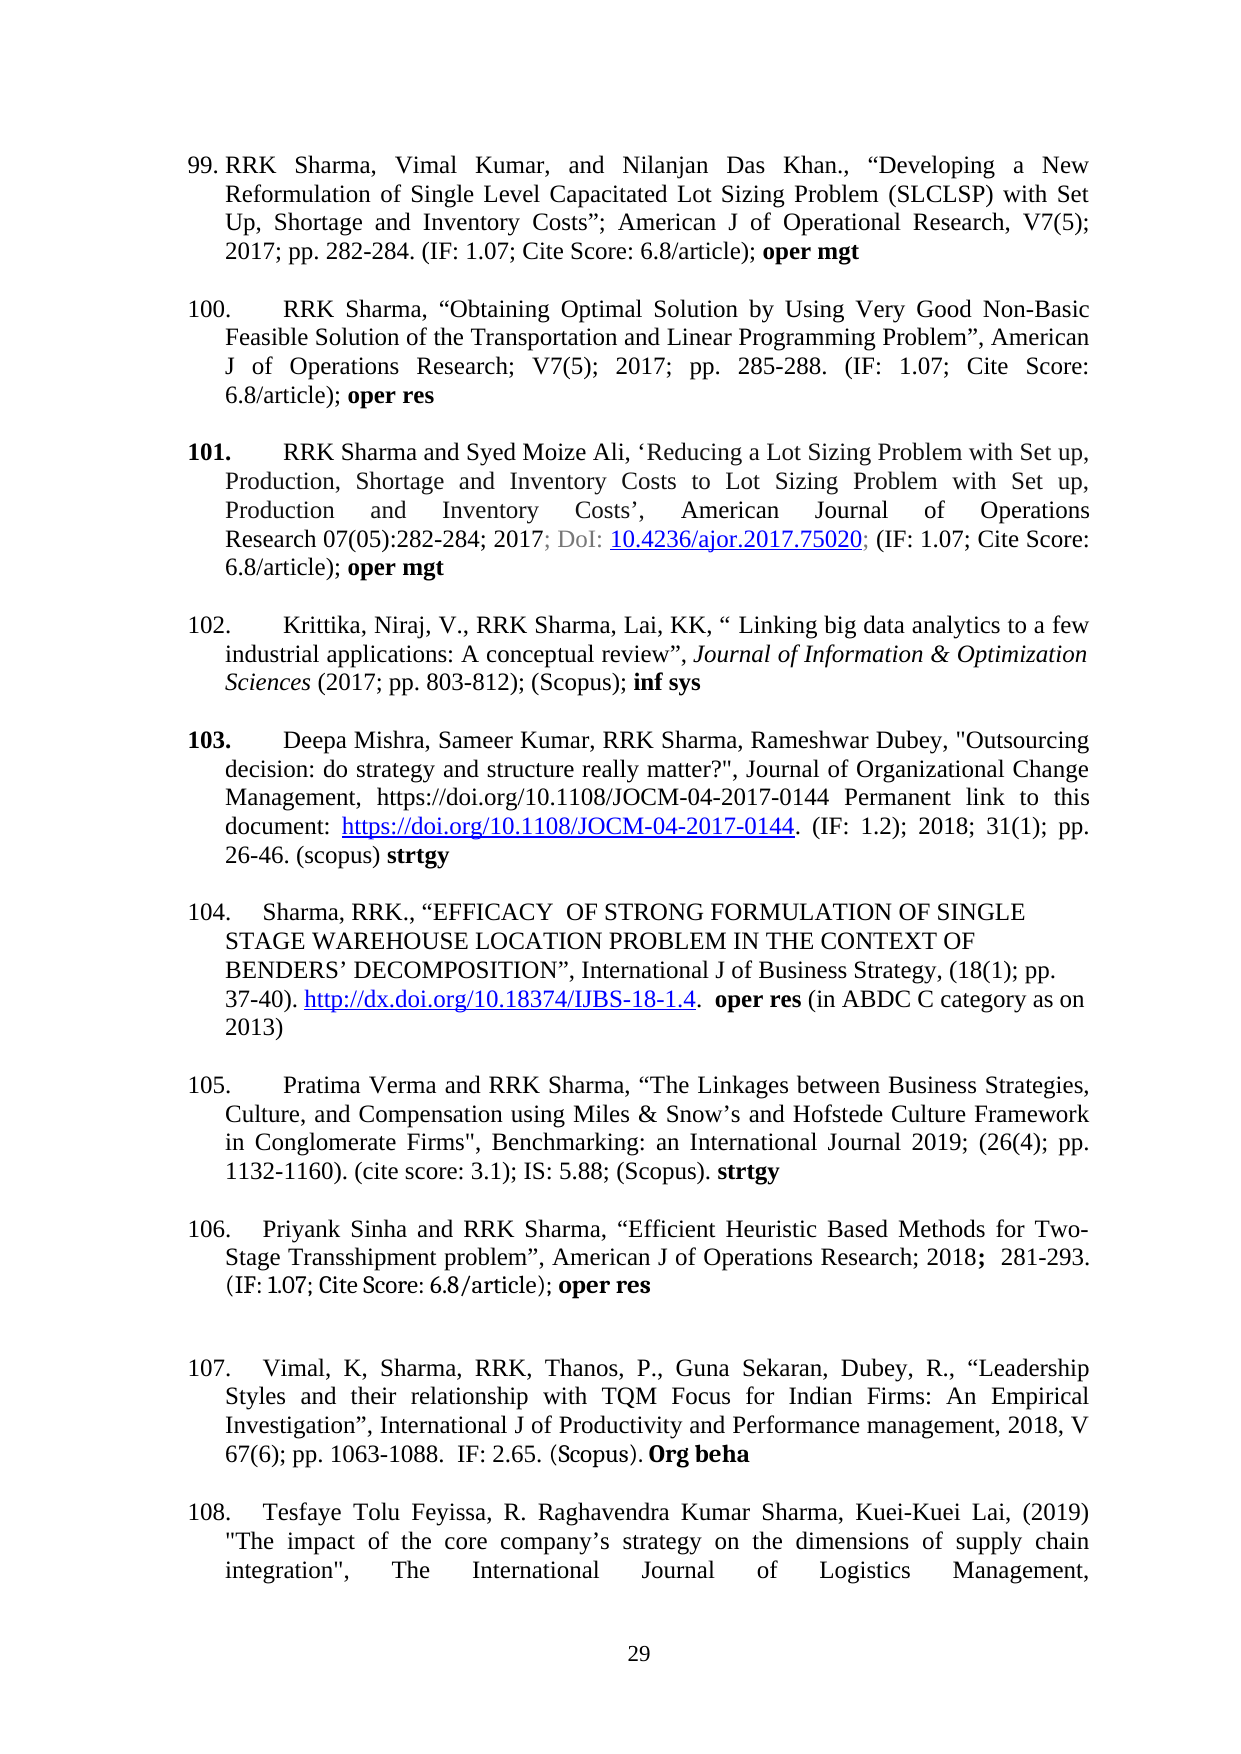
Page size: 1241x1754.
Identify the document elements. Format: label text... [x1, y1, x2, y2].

list Pratima Verma and RRK Sharma, “The Linkages between Business Strategies, Culture, and Compensation using Miles & Snow’s and Hofstede Culture Framework in Conglomerate Firms", Benchmarking: an International Journal 2019; (26(4); pp. 1132-1160). (cite score: 3.1); IS: 5.88; (Scopus). strtgy [187, 1070, 1090, 1185]
list RRK Sharma and Syed Moize Ali, ‘Reducing a Lot Sizing Problem with Set up, Production, Shortage and Inventory Costs to Lot Sizing Problem with Set up, Production and Inventory Costs’, American Journal of Operations Research 07(05):282-284; 2017; DoI: 10.4236/ajor.2017.75020; (IF: 1.07; Cite Score: 6.8/article); oper mgt [187, 437, 1090, 581]
list Priyank Sinha and RRK Sharma, “Efficient Heuristic Based Methods for Two-Stage Transshipment problem”, American J of Operations Research; 2018; 281-293. (IF: 1.07; Cite Score: 6.8/article); oper res [187, 1214, 1090, 1300]
list Vimal, K, Sharma, RRK, Thanos, P., Guna Sekaran, Dubey, R., “Leadership Styles and their relationship with TQM Focus for Indian Firms: An Empirical Investigation”, International J of Productivity and Performance management, 2018, V 67(6); pp. 1063-1088. IF: 2.65. (Scopus). Org beha [187, 1353, 1090, 1468]
list Sharma, RRK., “EFFICACY OF STRONG FORMULATION OF SINGLE STAGE WAREHOUSE LOCATION PROBLEM IN THE CONTEXT OF BENDERS’ DECOMPOSITION”, International J of Business Strategy, (18(1); pp. 37-40). http://dx.doi.org/10.18374/IJBS-18-1.4. oper res (in ABDC C category as on 2013) [187, 897, 1090, 1041]
list Krittika, Niraj, V., RRK Sharma, Lai, KK, “ Linking big data analytics to a few industrial applications: A conceptual review”, Journal of Information & Optimization Sciences (2017; pp. 803-812); (Scopus); inf sys [187, 610, 1090, 696]
list Deepa Mishra, Sameer Kumar, RRK Sharma, Rameshwar Dubey, "Outsourcing decision: do strategy and structure really matter?", Journal of Organizational Change Management, https://doi.org/10.1108/JOCM-04-2017-0144 Permanent link to this document: https://doi.org/10.1108/JOCM-04-2017-0144. (IF: 1.2); 2018; 31(1); pp. 26-46. (scopus) strtgy [187, 725, 1090, 869]
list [187, 1497, 1090, 1583]
list RRK Sharma, “Obtaining Optimal Solution by Using Very Good Non-Basic Feasible Solution of the Transportation and Linear Programming Problem”, American J of Operations Research; V7(5); 2017; pp. 285-288. (IF: 1.07; Cite Score: 6.8/article); oper res [187, 294, 1090, 409]
list RRK Sharma, Vimal Kumar, and Nilanjan Das Khan., “Developing a New Reformulation of Single Level Capacitated Lot Sizing Problem (SLCLSP) with Set Up, Shortage and Inventory Costs”; American J of Operational Research, V7(5); 2017; pp. 282-284. (IF: 1.07; Cite Score: 6.8/article); oper mgt [187, 150, 1090, 265]
